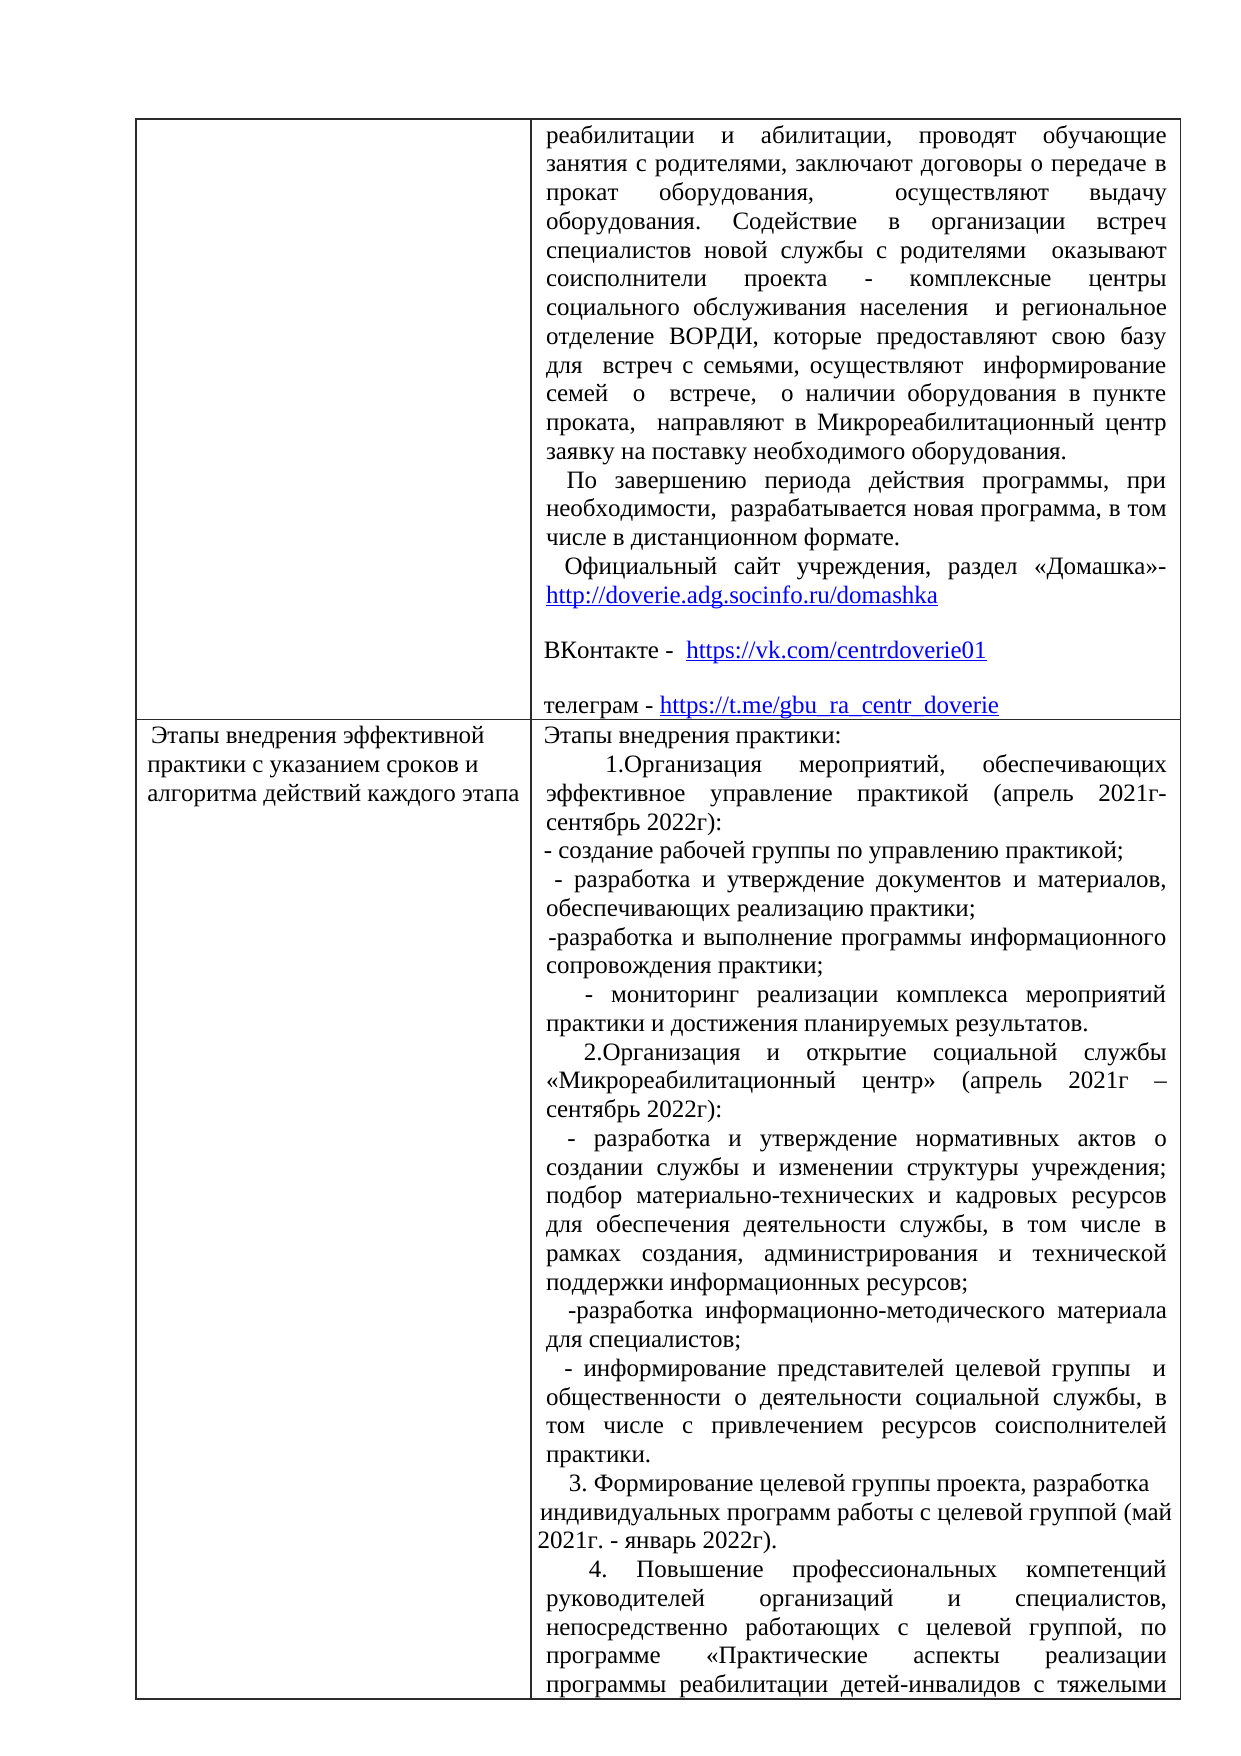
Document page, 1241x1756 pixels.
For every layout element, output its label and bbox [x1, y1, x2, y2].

table_cell [137, 120, 530, 719]
table_cell [137, 720, 530, 1698]
table_cell [532, 120, 1180, 719]
table_cell [532, 720, 1180, 1698]
